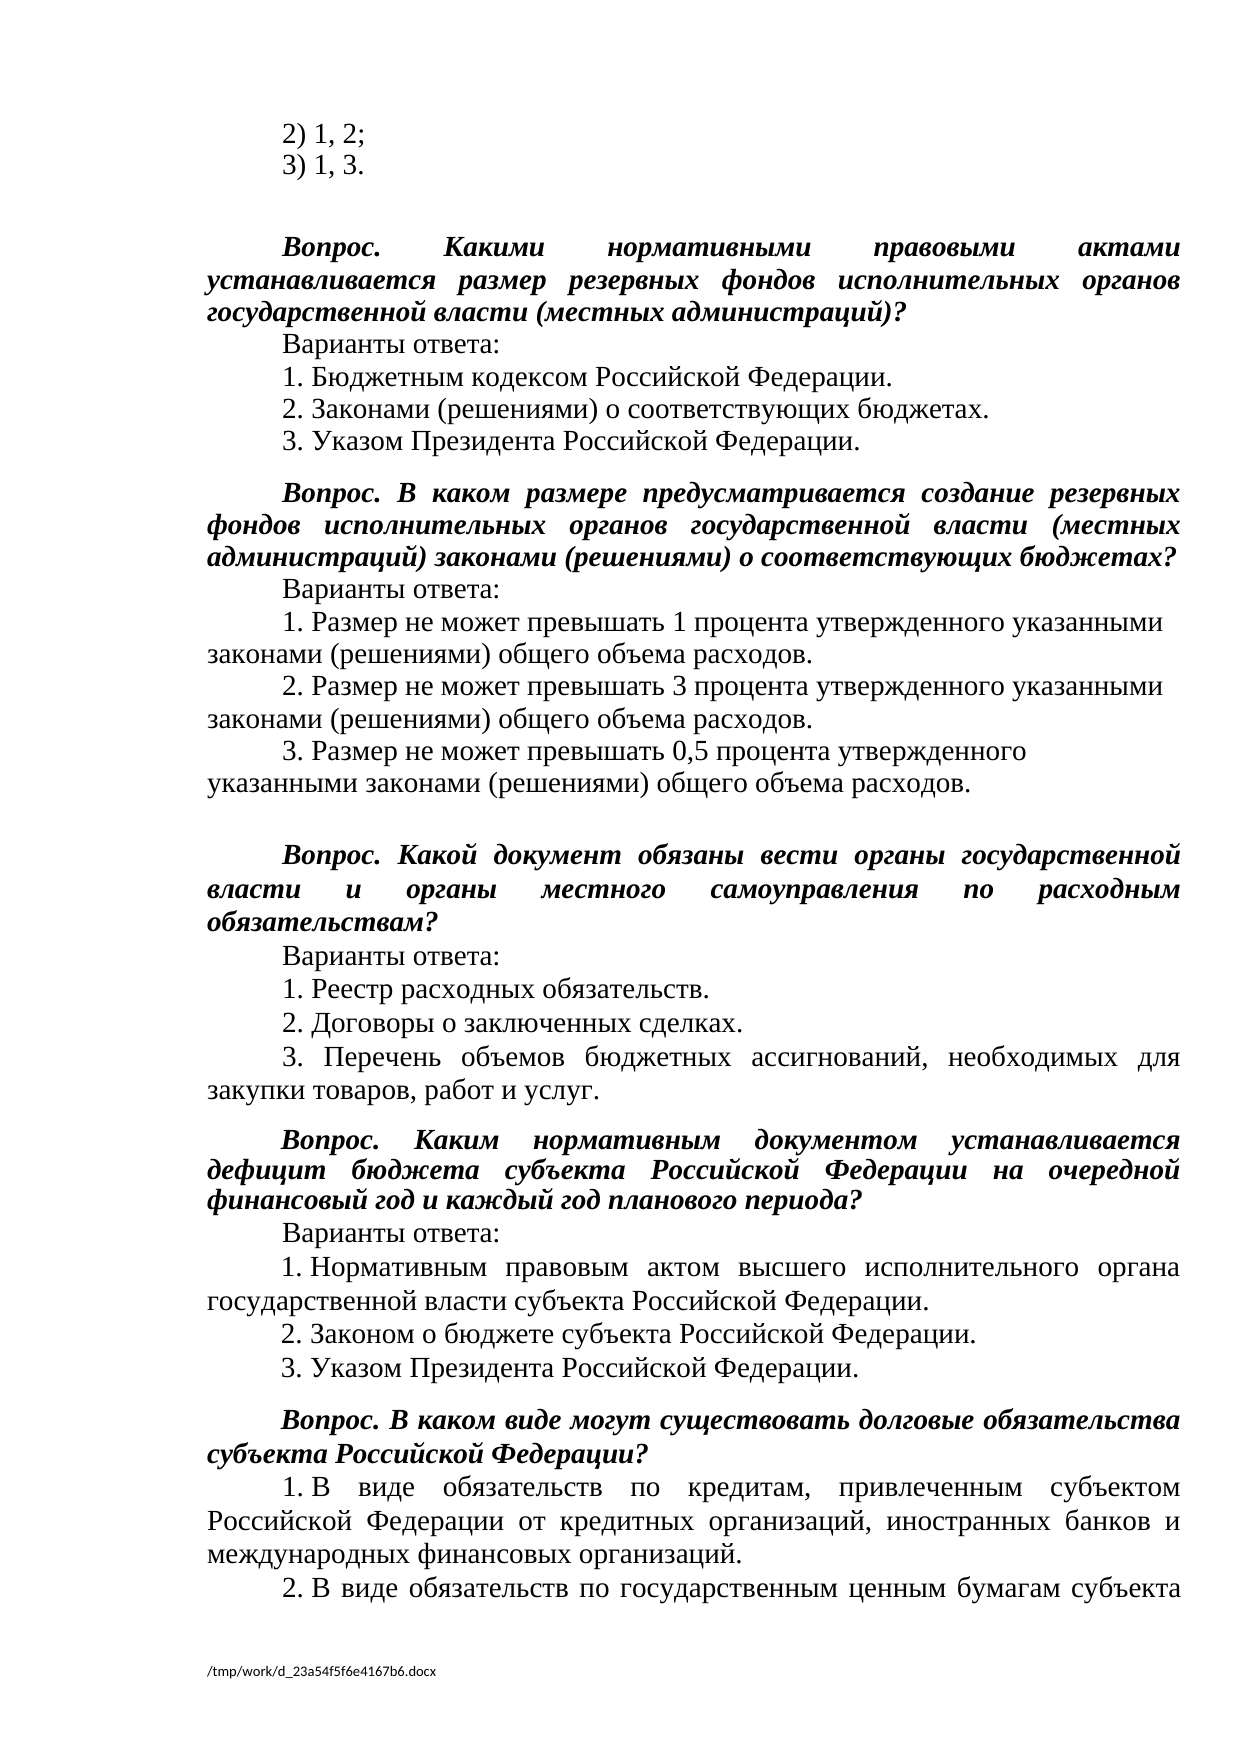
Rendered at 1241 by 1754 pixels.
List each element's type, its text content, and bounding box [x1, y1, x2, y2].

text 3. Указом Президента Российской Федерации. [207, 1350, 1181, 1383]
text Вопрос. В каком размере предусматривается создание резервных фондов исполнительных органов государственной власти (местных администраций) законами (решениями) о соответствующих бюджетах? [207, 476, 1181, 573]
text Варианты ответа: [207, 938, 1181, 972]
text 2) 1, 2; [207, 118, 1181, 149]
text Вопрос. Какой документ обязаны вести органы государственной власти и органы местного самоуправления по расходным обязательствам? [207, 837, 1181, 938]
text Варианты ответа: [207, 328, 1181, 360]
text 3. Указом Президента Российской Федерации. [207, 425, 1181, 457]
text Варианты ответа: [207, 573, 1181, 605]
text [207, 1570, 1181, 1604]
text Вопрос. В каком виде могут существовать долговые обязательства субъекта Российской Федерации? [207, 1402, 1181, 1469]
text 1. В виде обязательств по кредитам, привлеченным субъектом Российской Федерации от кредитных организаций, иностранных банков и международных финансовых организаций. [207, 1469, 1181, 1570]
text 2. Размер не может превышать 3 процента утвержденного указанными законами (решениями) общего объема расходов. [207, 670, 1181, 734]
text Вопрос. Каким нормативным документом устанавливается дефицит бюджета субъекта Российской Федерации на очередной финансовый год и каждый год планового периода? [207, 1125, 1181, 1216]
text Варианты ответа: [207, 1216, 1181, 1249]
text 1. Размер не может превышать 1 процента утвержденного указанными законами (решениями) общего объема расходов. [207, 605, 1181, 670]
text 3. Размер не может превышать 0,5 процента утвержденного указанными законами (решениями) общего объема расходов. [207, 734, 1181, 799]
text 2. Договоры о заключенных сделках. [207, 1005, 1181, 1039]
text 2. Законом о бюджете субъекта Российской Федерации. [207, 1316, 1181, 1350]
text 1. Бюджетным кодексом Российской Федерации. [207, 360, 1181, 392]
text 3. Перечень объемов бюджетных ассигнований, необходимых для закупки товаров, работ и услуг. [207, 1039, 1181, 1106]
text 2. Законами (решениями) о соответствующих бюджетах. [207, 392, 1181, 425]
text Вопрос. Какими нормативными правовыми актами устанавливается размер резервных фондов исполнительных органов государственной власти (местных администраций)? [207, 231, 1181, 328]
text 3) 1, 3. [207, 149, 1181, 181]
text 1. Нормативным правовым актом высшего исполнительного органа государственной власти субъекта Российской Федерации. [207, 1249, 1181, 1316]
text 1. Реестр расходных обязательств. [207, 972, 1181, 1005]
